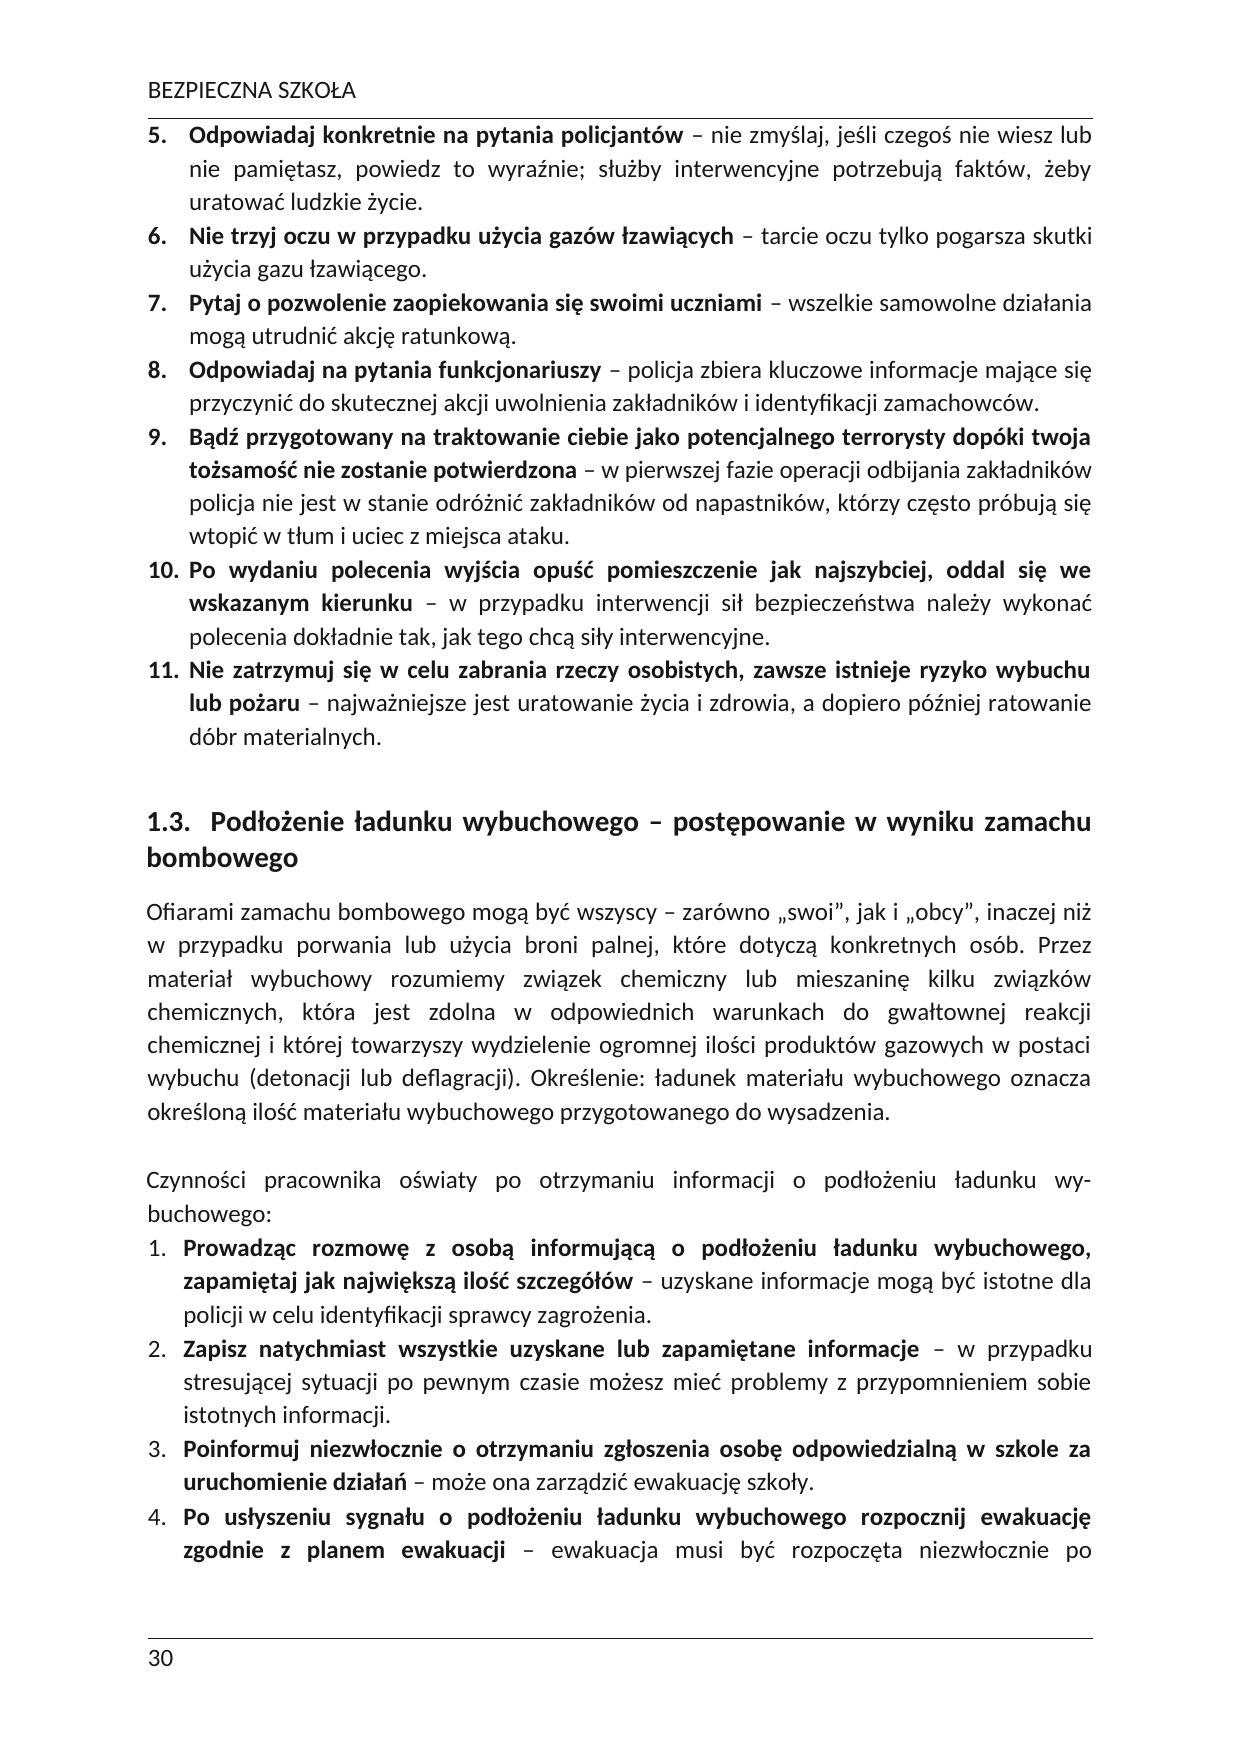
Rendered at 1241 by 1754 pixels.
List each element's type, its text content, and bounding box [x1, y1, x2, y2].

text Czynności pracownika oświaty po otrzymaniu informacji o podłożeniu ładunku wy- buchowego: [146, 1165, 1093, 1228]
list Odpowiadaj na pytania funkcjonariuszy – policja zbiera kluczowe informacje mające się przyczynić do skutecznej akcji uwolnienia zakładników i identyfikacji zamachowców. [148, 354, 1093, 417]
list Nie trzyj oczu w przypadku użycia gazów łzawiących – tarcie oczu tylko pogarsza skutki użycia gazu łzawiącego. [148, 220, 1093, 283]
list Po wydaniu polecenia wyjścia opuść pomieszczenie jak najszybciej, oddal się we wskazanym kierunku – w przypadku interwencji sił bezpieczeństwa należy wykonać polecenia dokładnie tak, jak tego chcą siły interwencyjne. [148, 554, 1093, 651]
list Prowadząc rozmowę z osobą informującą o podłożeniu ładunku wybuchowego, zapamiętaj jak największą ilość szczegółów – uzyskane informacje mogą być istotne dla policji w celu identyfikacji sprawcy zagrożenia. [148, 1232, 1093, 1329]
list Odpowiadaj konkretnie na pytania policjantów – nie zmyślaj, jeśli czegoś nie wiesz lub nie pamiętasz, powiedz to wyraźnie; służby interwencyjne potrzebują faktów, żeby uratować ludzkie życie. [148, 119, 1093, 217]
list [148, 1501, 1093, 1564]
list Poinformuj niezwłocznie o otrzymaniu zgłoszenia osobę odpowiedzialną w szkole za uruchomienie działań – może ona zarządzić ewakuację szkoły. [148, 1433, 1093, 1497]
text Ofiarami zamachu bombowego mogą być wszyscy – zarówno „swoi”, jak i „obcy”, inaczej niż w przypadku porwania lub użycia broni palnej, które dotyczą konkretnych osób. Przez materiał wybuchowy rozumiemy związek chemiczny lub mieszaninę kilku związków chemicznych, która jest zdolna w odpowiednich warunkach do gwałtownej reakcji chemicznej i której towarzyszy wydzielenie ogromnej ilości produktów gazowych w postaci wybuchu (detonacji lub deflagracji). Określenie: ładunek materiału wybuchowego oznacza określoną ilość materiału wybuchowego przygotowanego do wysadzenia. [146, 896, 1093, 1126]
list Pytaj o pozwolenie zaopiekowania się swoimi uczniami – wszelkie samowolne działania mogą utrudnić akcję ratunkową. [148, 287, 1093, 351]
text 1.3. Podłożenie ładunku wybuchowego – postępowanie w wyniku zamachu bombowego [146, 803, 1093, 875]
list Nie zatrzymuj się w celu zabrania rzeczy osobistych, zawsze istnieje ryzyko wybuchu lub pożaru – najważniejsze jest uratowanie życia i zdrowia, a dopiero później ratowanie dóbr materialnych. [148, 654, 1093, 751]
list Bądź przygotowany na traktowanie ciebie jako potencjalnego terrorysty dopóki twoja tożsamość nie zostanie potwierdzona – w pierwszej fazie operacji odbijania zakładników policja nie jest w stanie odróżnić zakładników od napastników, którzy często próbują się wtopić w tłum i uciec z miejsca ataku. [148, 421, 1093, 551]
list Zapisz natychmiast wszystkie uzyskane lub zapamiętane informacje – w przypadku stresującej sytuacji po pewnym czasie możesz mieć problemy z przypomnieniem sobie istotnych informacji. [148, 1333, 1093, 1430]
